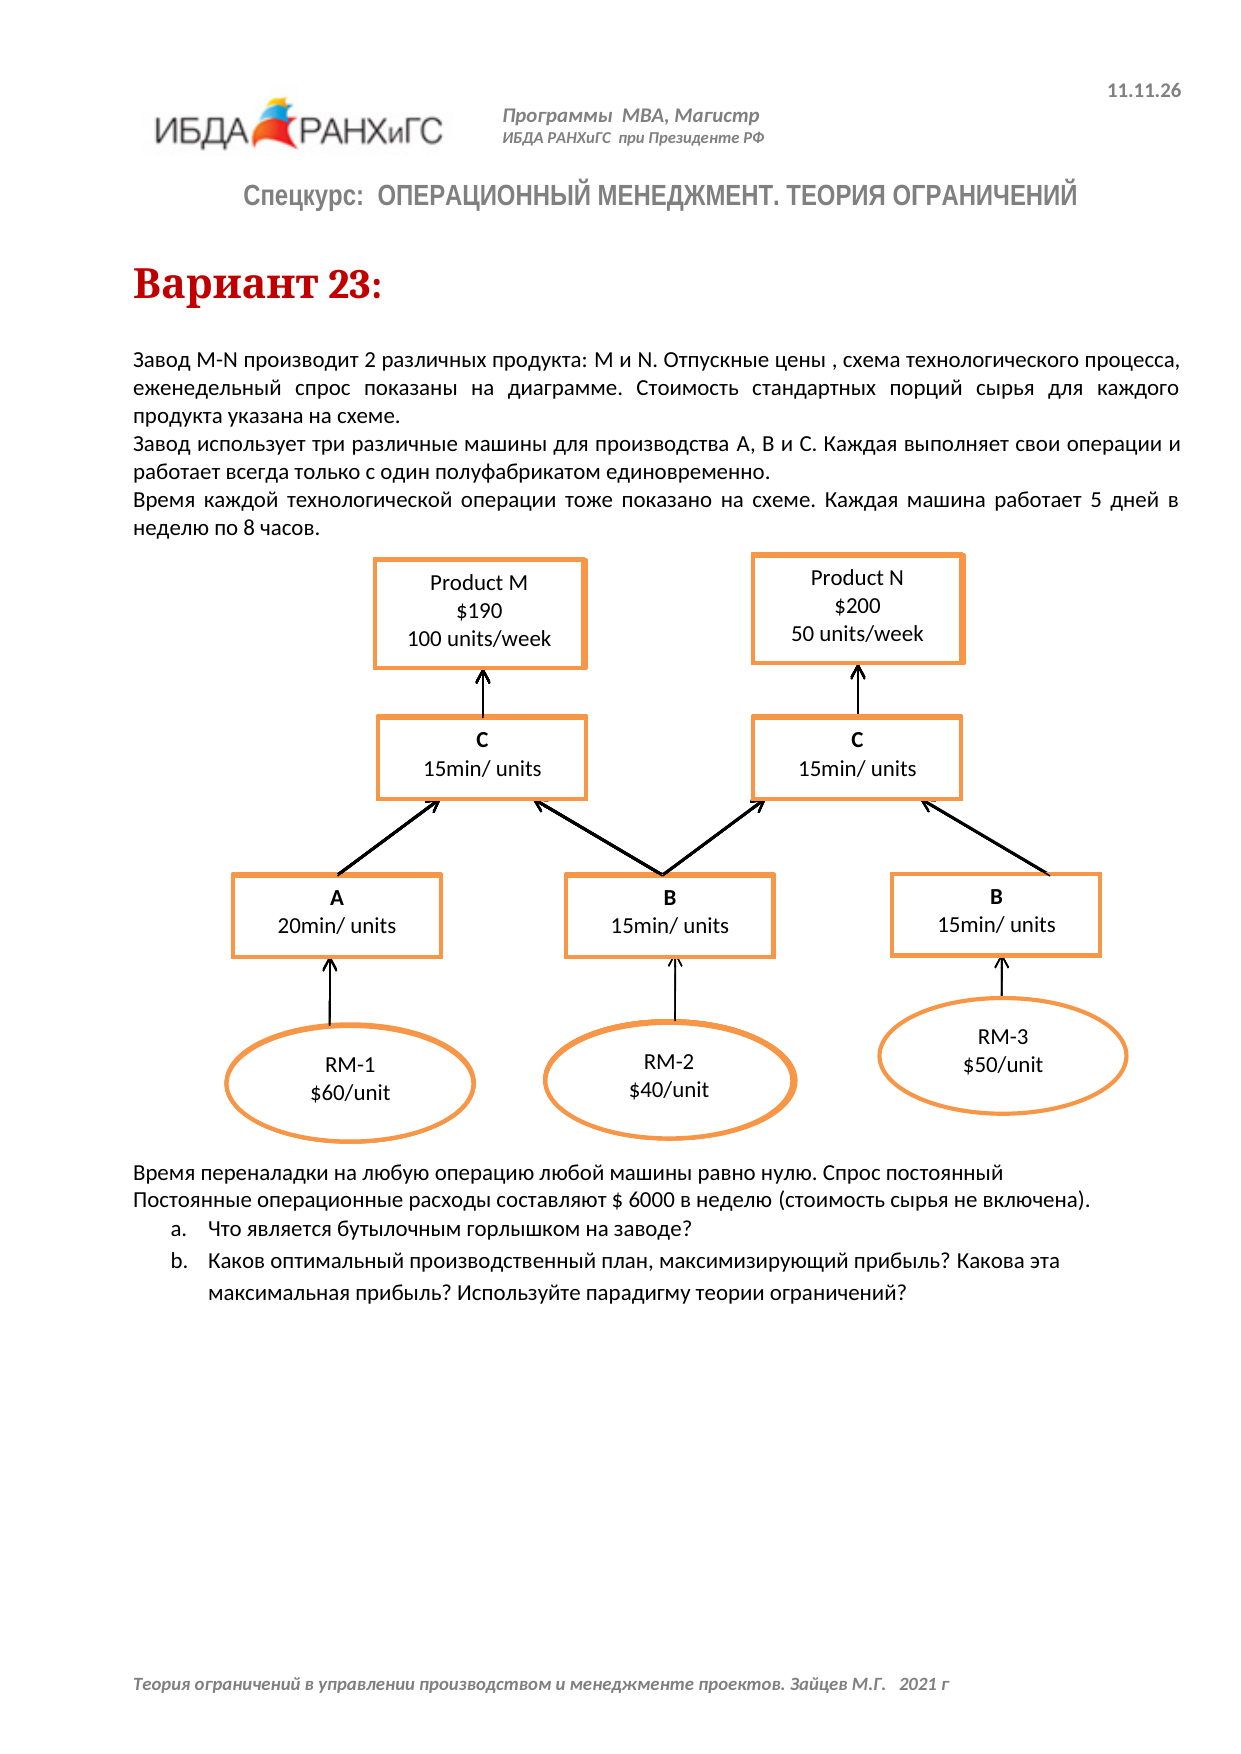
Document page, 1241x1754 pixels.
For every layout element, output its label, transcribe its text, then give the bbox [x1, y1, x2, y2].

text Завод M-N производит 2 различных продукта: M и N. Отпускные цены , схема технологического процесса, еженедельный спрос показаны на диаграмме. Стоимость стандартных порций сырья для каждого продукта указана на схеме. [133, 345, 1181, 429]
text Завод использует три различные машины для производства A, B и C. Каждая выполняет свои операции и работает всегда только с один полуфабрикатом единовременно. [133, 429, 1181, 485]
picture [132, 77, 458, 172]
text Время переналадки на любую операцию любой машины равно нулю. Спрос постоянный [133, 1158, 1181, 1186]
list Каков оптимальный производственный план, максимизирующий прибыль? Какова эта максимальная прибыль? Используйте парадигму теории ограничений? [170, 1246, 1181, 1306]
list Что является бутылочным горлышком на заводе? [170, 1214, 1181, 1242]
text Время каждой технологической операции тоже показано на схеме. Каждая машина работает 5 дней в неделю по 8 часов. [133, 485, 1181, 541]
text Постоянные операционные расходы составляют $ 6000 в неделю (стоимость сырья не включена). [133, 1186, 1181, 1214]
text Вариант 23: [133, 261, 1181, 309]
